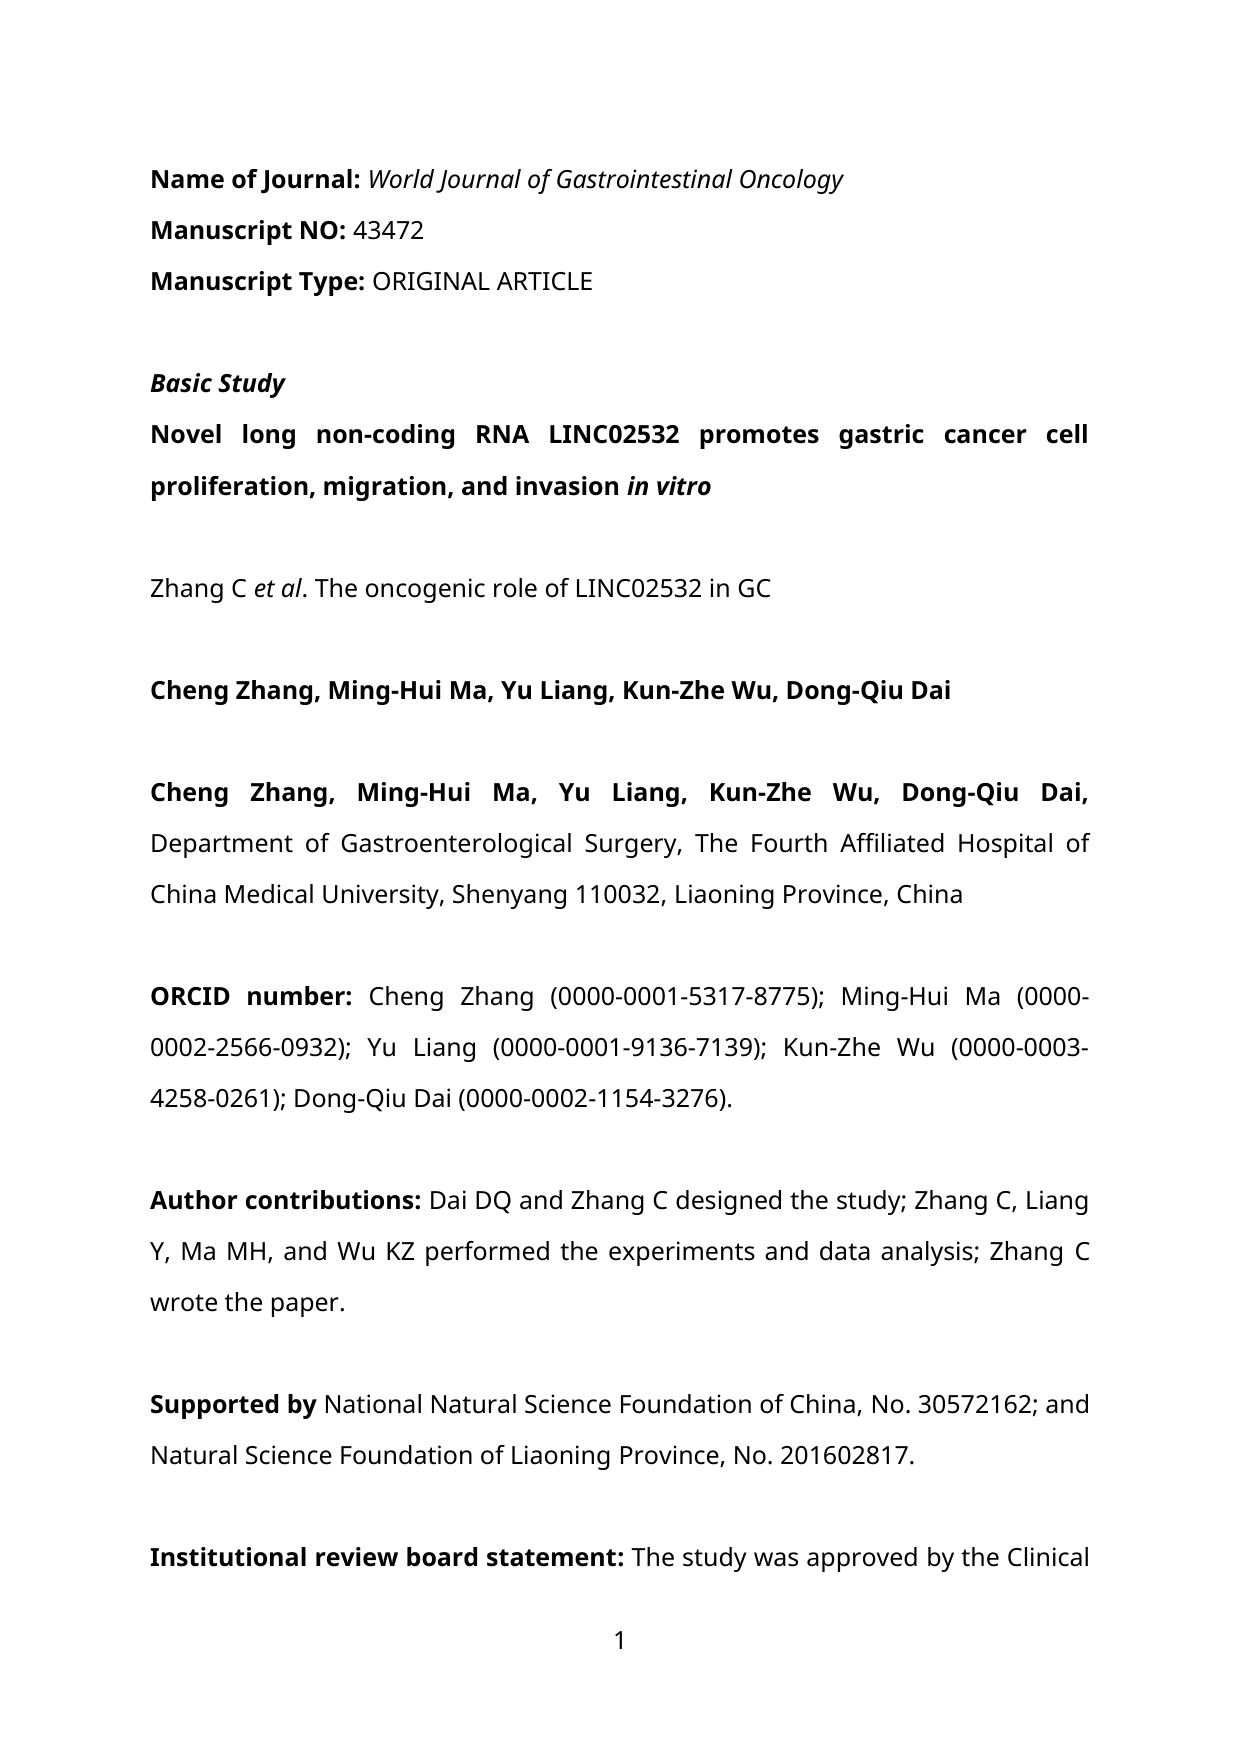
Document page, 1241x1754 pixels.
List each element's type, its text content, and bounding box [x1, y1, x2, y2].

text Supported by National Natural Science Foundation of China, No. 30572162; and Natural Science Foundation of Liaoning Province, No. 201602817. [150, 1387, 1090, 1472]
text Cheng Zhang, Ming-Hui Ma, Yu Liang, Kun-Zhe Wu, Dong-Qiu Dai, Department of Gastroenterological Surgery, The Fourth Affiliated Hospital of China Medical University, Shenyang 110032, Liaoning Province, China [150, 774, 1090, 911]
text Manuscript NO: 43472 [150, 213, 1090, 247]
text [150, 1540, 1090, 1574]
text Manuscript Type: ORIGINAL ARTICLE [150, 264, 1090, 298]
text Author contributions: Dai DQ and Zhang C designed the study; Zhang C, Liang Y, Ma MH, and Wu KZ performed the experiments and data analysis; Zhang C wrote the paper. [150, 1183, 1090, 1319]
text Zhang C et al. The oncogenic role of LINC02532 in GC [150, 570, 1090, 604]
text Name of Journal: World Journal of Gastrointestinal Oncology [150, 162, 1090, 196]
text Basic Study [150, 366, 1090, 400]
subtitle Novel long non-coding RNA LINC02532 promotes gastric cancer cell proliferation, migration, and invasion in vitro [150, 417, 1090, 502]
text ORCID number: Cheng Zhang (0000-0001-5317-8775); Ming-Hui Ma (0000-0002-2566-0932); Yu Liang (0000-0001-9136-7139); Kun-Zhe Wu (0000-0003-4258-0261); Dong-Qiu Dai (0000-0002-1154-3276). [150, 979, 1090, 1115]
subtitle Cheng Zhang, Ming-Hui Ma, Yu Liang, Kun-Zhe Wu, Dong-Qiu Dai [150, 672, 1090, 706]
